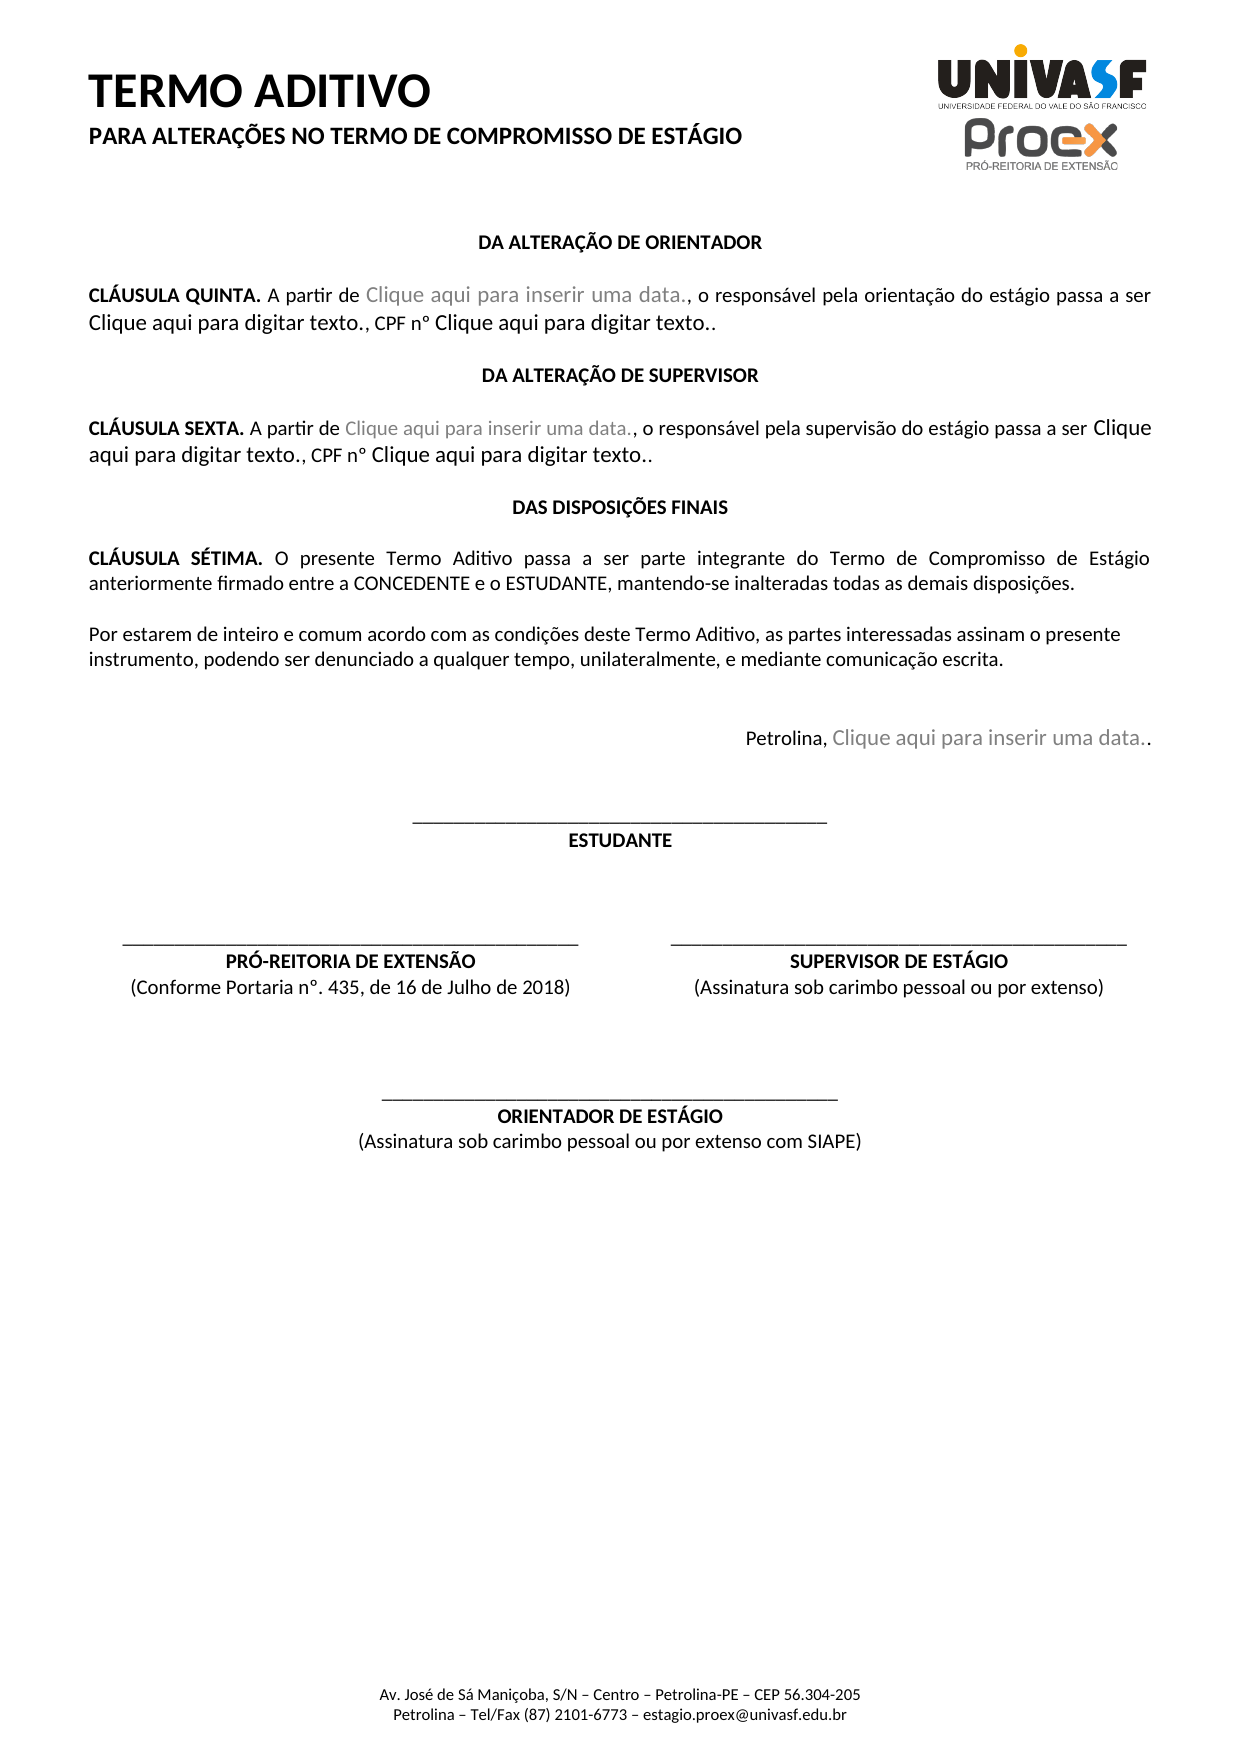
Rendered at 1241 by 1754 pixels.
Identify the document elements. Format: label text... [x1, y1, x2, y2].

text DAS DISPOSIÇÕES FINAIS [89, 494, 1152, 519]
picture [938, 44, 1147, 109]
picture [964, 118, 1118, 170]
text Por estarem de inteiro e comum acordo com as condições deste Termo Aditivo, as partes interessadas assinam o presente [89, 621, 1152, 647]
text instrumento, podendo ser denunciado a qualquer tempo, unilateralmente, e mediante comunicação escrita. [89, 647, 1152, 672]
text CLÁUSULA SEXTA. A partir de , o responsável pela supervisão do estágio passa a ser , CPF nº . [89, 413, 1152, 469]
text DA ALTERAÇÃO DE SUPERVISOR [89, 362, 1152, 387]
text Petrolina, . [89, 723, 1152, 751]
text ________________________________________ [89, 802, 1152, 827]
text ESTUDANTE [89, 827, 1152, 852]
text CLÁUSULA SÉTIMA. O presente Termo Aditivo passa a ser parte integrante do Termo de Compromisso de Estágio anteriormente firmado entre a CONCEDENTE e o ESTUDANTE, mantendo-se inalteradas todas as demais disposições. [89, 545, 1152, 596]
text CLÁUSULA QUINTA. A partir de , o responsável pela orientação do estágio passa a ser , CPF nº . [89, 280, 1152, 336]
text DA ALTERAÇÃO DE ORIENTADOR [89, 229, 1152, 255]
